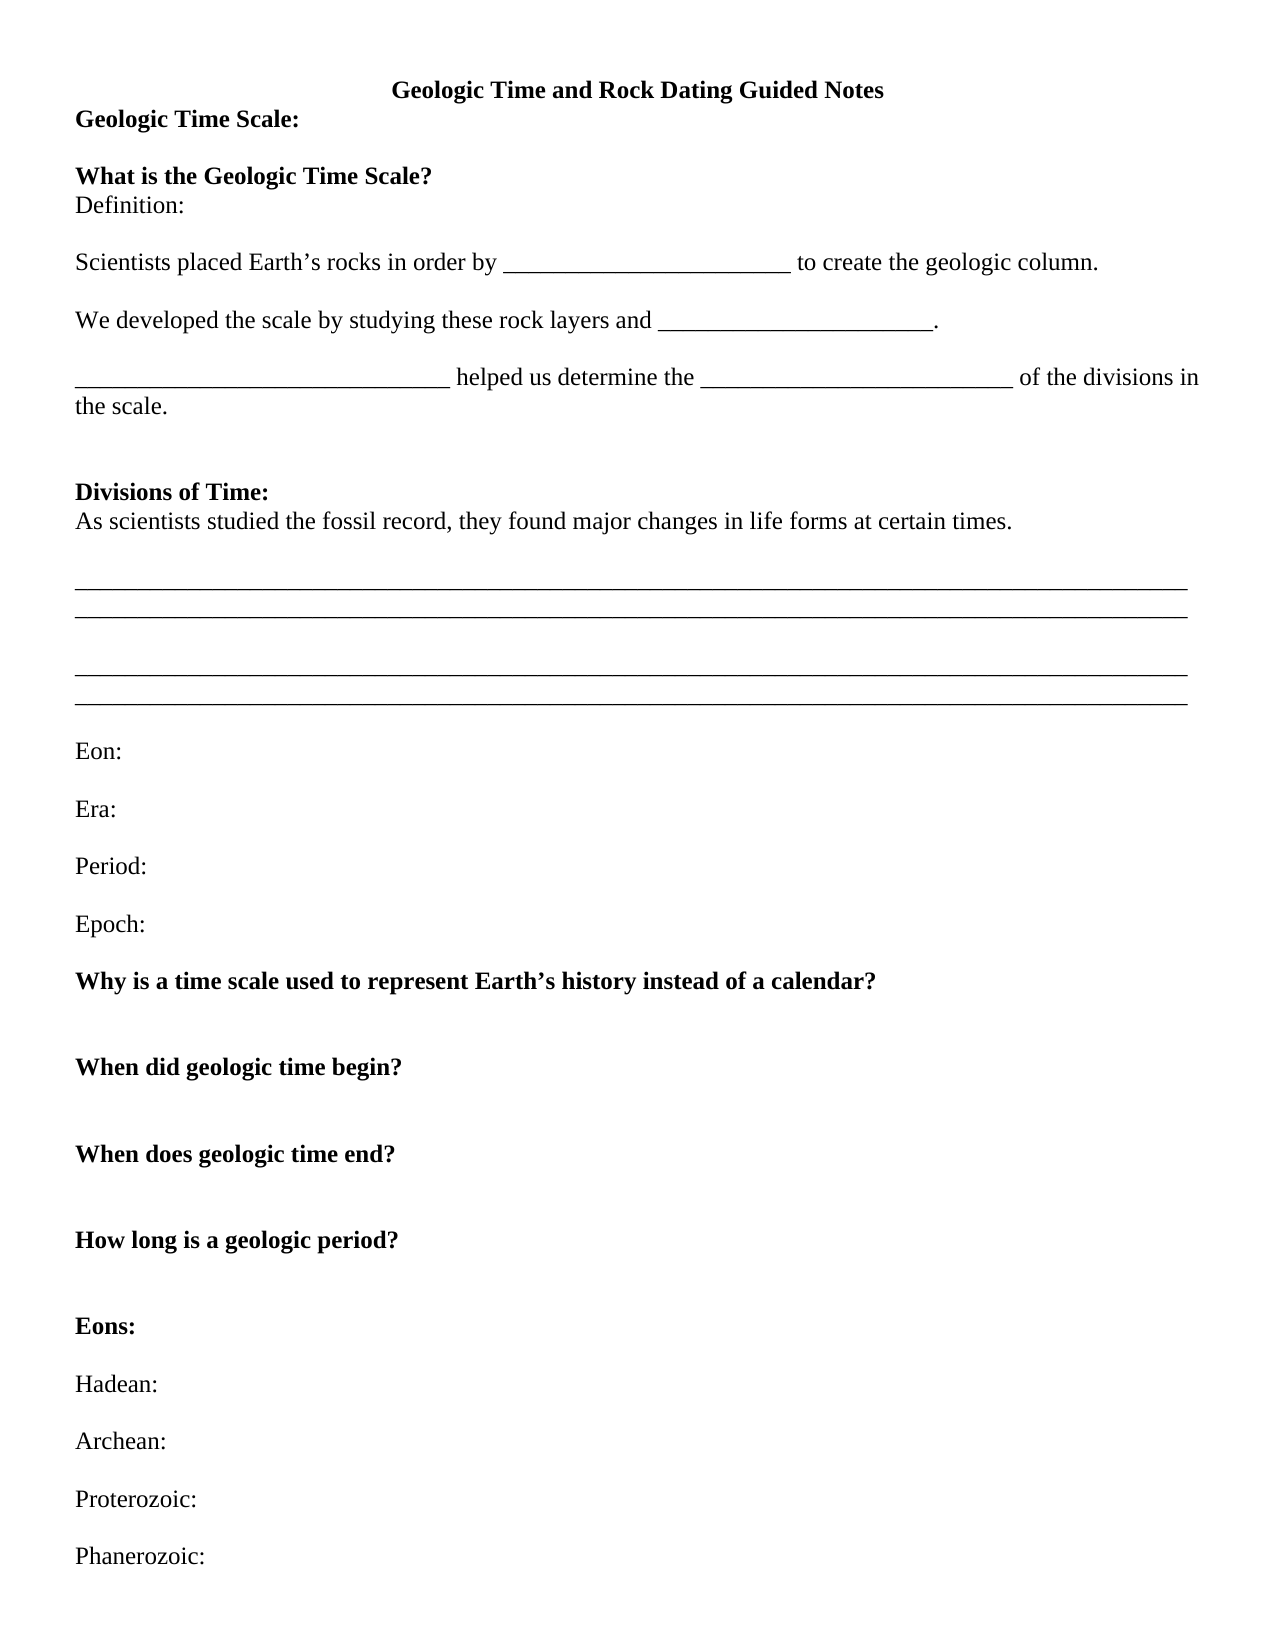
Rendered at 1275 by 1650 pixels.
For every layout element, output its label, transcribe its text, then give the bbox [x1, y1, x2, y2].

text Eons: [75, 1311, 1200, 1340]
text ______________________________ helped us determine the _________________________ of the divisions in the scale. [75, 362, 1200, 420]
text When does geologic time end? [75, 1139, 1200, 1167]
text _________________________________________________________________________________________ [75, 564, 1200, 592]
text Archean: [75, 1426, 1200, 1455]
text What is the Geologic Time Scale? [75, 161, 1200, 190]
text _________________________________________________________________________________________ [75, 592, 1200, 621]
text When did geologic time begin? [75, 1052, 1200, 1081]
text Geologic Time Scale: [75, 104, 1200, 132]
text Geologic Time and Rock Dating Guided Notes [75, 75, 1200, 104]
text We developed the scale by studying these rock layers and ______________________. [75, 305, 1200, 334]
text Why is a time scale used to represent Earth’s history instead of a calendar? [75, 966, 1200, 995]
text Period: [75, 851, 1200, 880]
text _________________________________________________________________________________________ [75, 679, 1200, 707]
text Scientists placed Earth’s rocks in order by _______________________ to create the geologic column. [75, 247, 1200, 276]
text Hadean: [75, 1369, 1200, 1397]
text Epoch: [75, 909, 1200, 937]
text _________________________________________________________________________________________ [75, 650, 1200, 679]
text As scientists studied the fossil record, they found major changes in life forms at certain times. [75, 506, 1200, 535]
text Phanerozoic: [75, 1541, 1200, 1570]
text How long is a geologic period? [75, 1225, 1200, 1254]
text Definition: [75, 190, 1200, 219]
text Divisions of Time: [75, 477, 1200, 506]
text Era: [75, 794, 1200, 822]
text Proterozoic: [75, 1484, 1200, 1512]
text Eon: [75, 736, 1200, 765]
